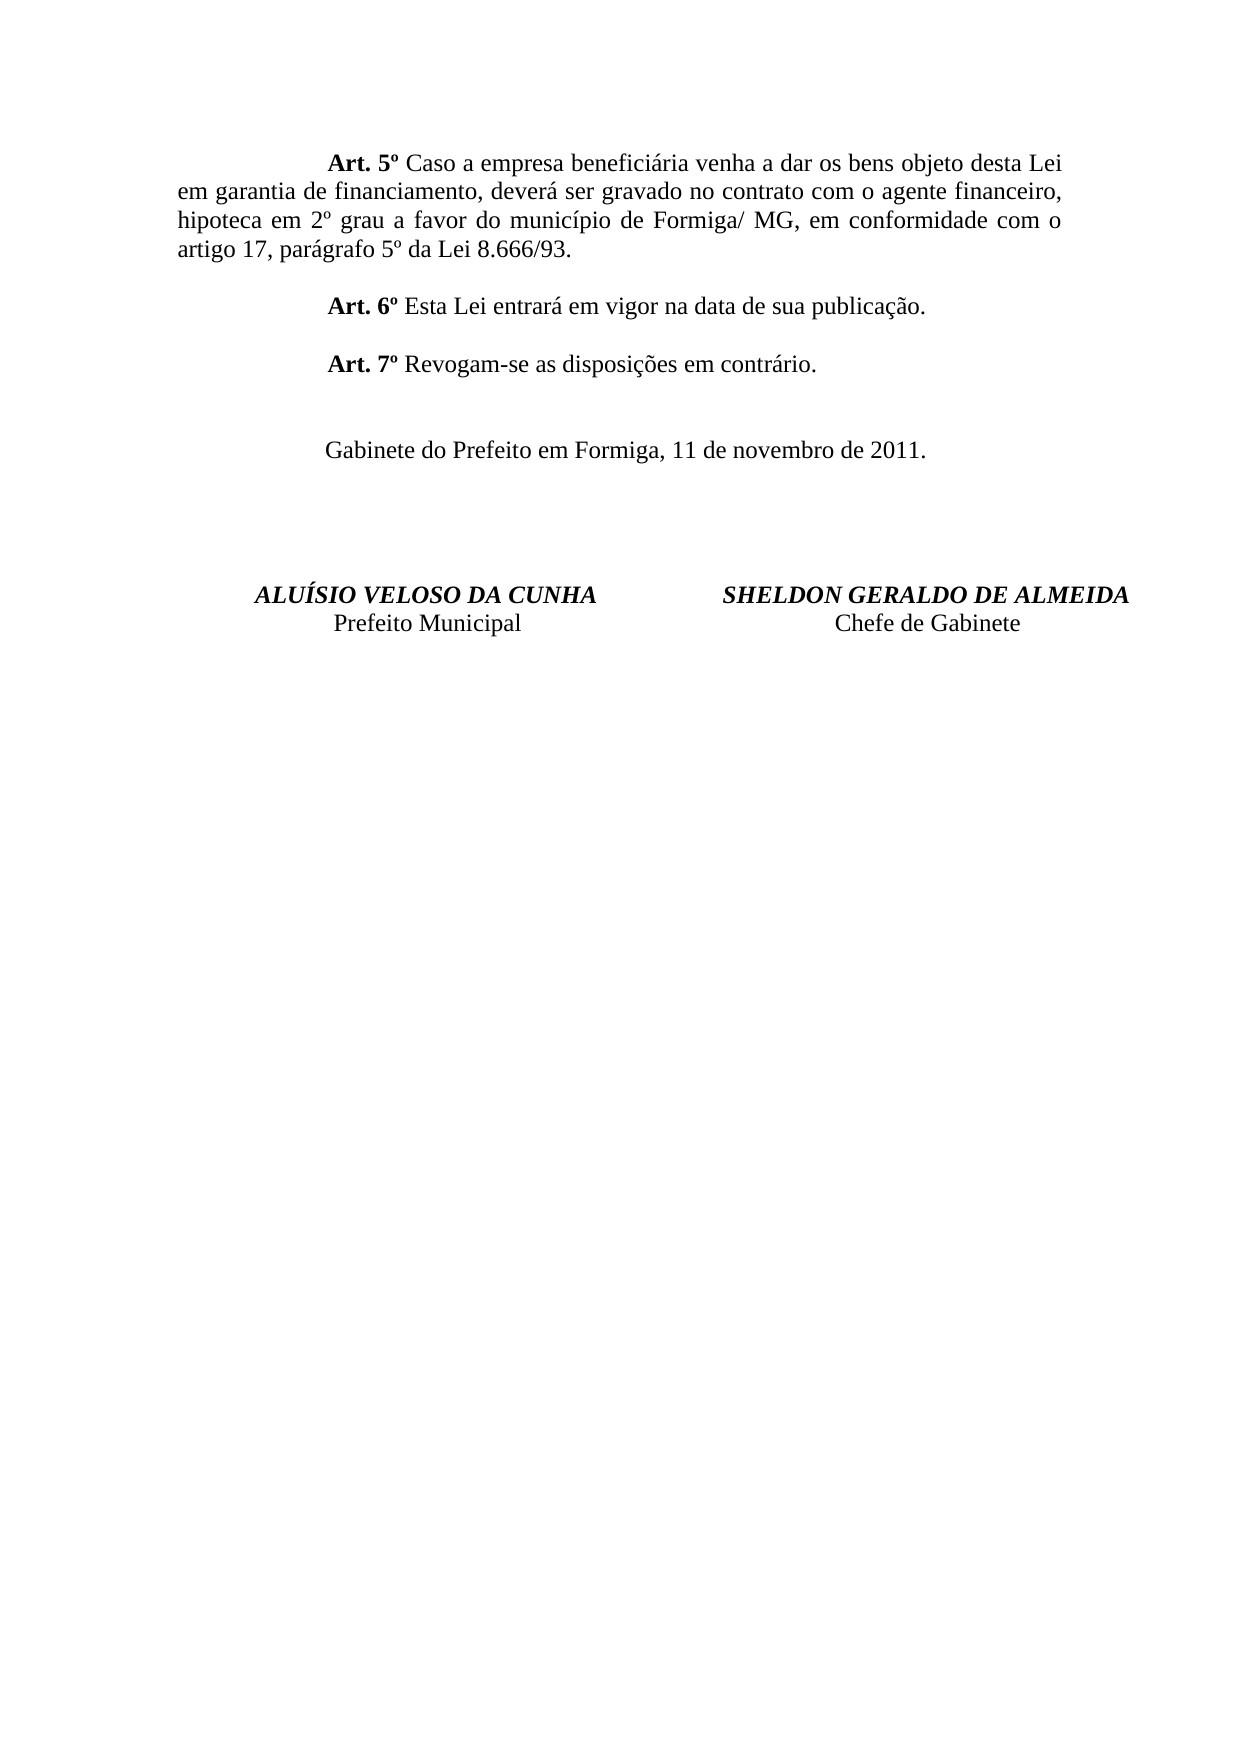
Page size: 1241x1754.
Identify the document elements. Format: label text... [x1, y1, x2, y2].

text Art. 6º Esta Lei entrará em vigor na data de sua publicação. [177, 291, 1063, 320]
table_header SHELDON GERALDO DE ALMEIDA Chefe de Gabinete [678, 580, 1178, 677]
text Gabinete do Prefeito em Formiga, 11 de novembro de 2011. [288, 436, 1063, 464]
table_header ALUÍSIO VELOSO DA CUNHA Prefeito Municipal [177, 580, 677, 677]
text Art. 5º Caso a empresa beneficiária venha a dar os bens objeto desta Lei em garantia de financiamento, deverá ser gravado no contrato com o agente financeiro, hipoteca em 2º grau a favor do município de Formiga/ MG, em conformidade com o artigo 17, parágrafo 5º da Lei 8.666/93. [177, 148, 1063, 263]
text Art. 7º Revogam-se as disposições em contrário. [177, 349, 1063, 378]
